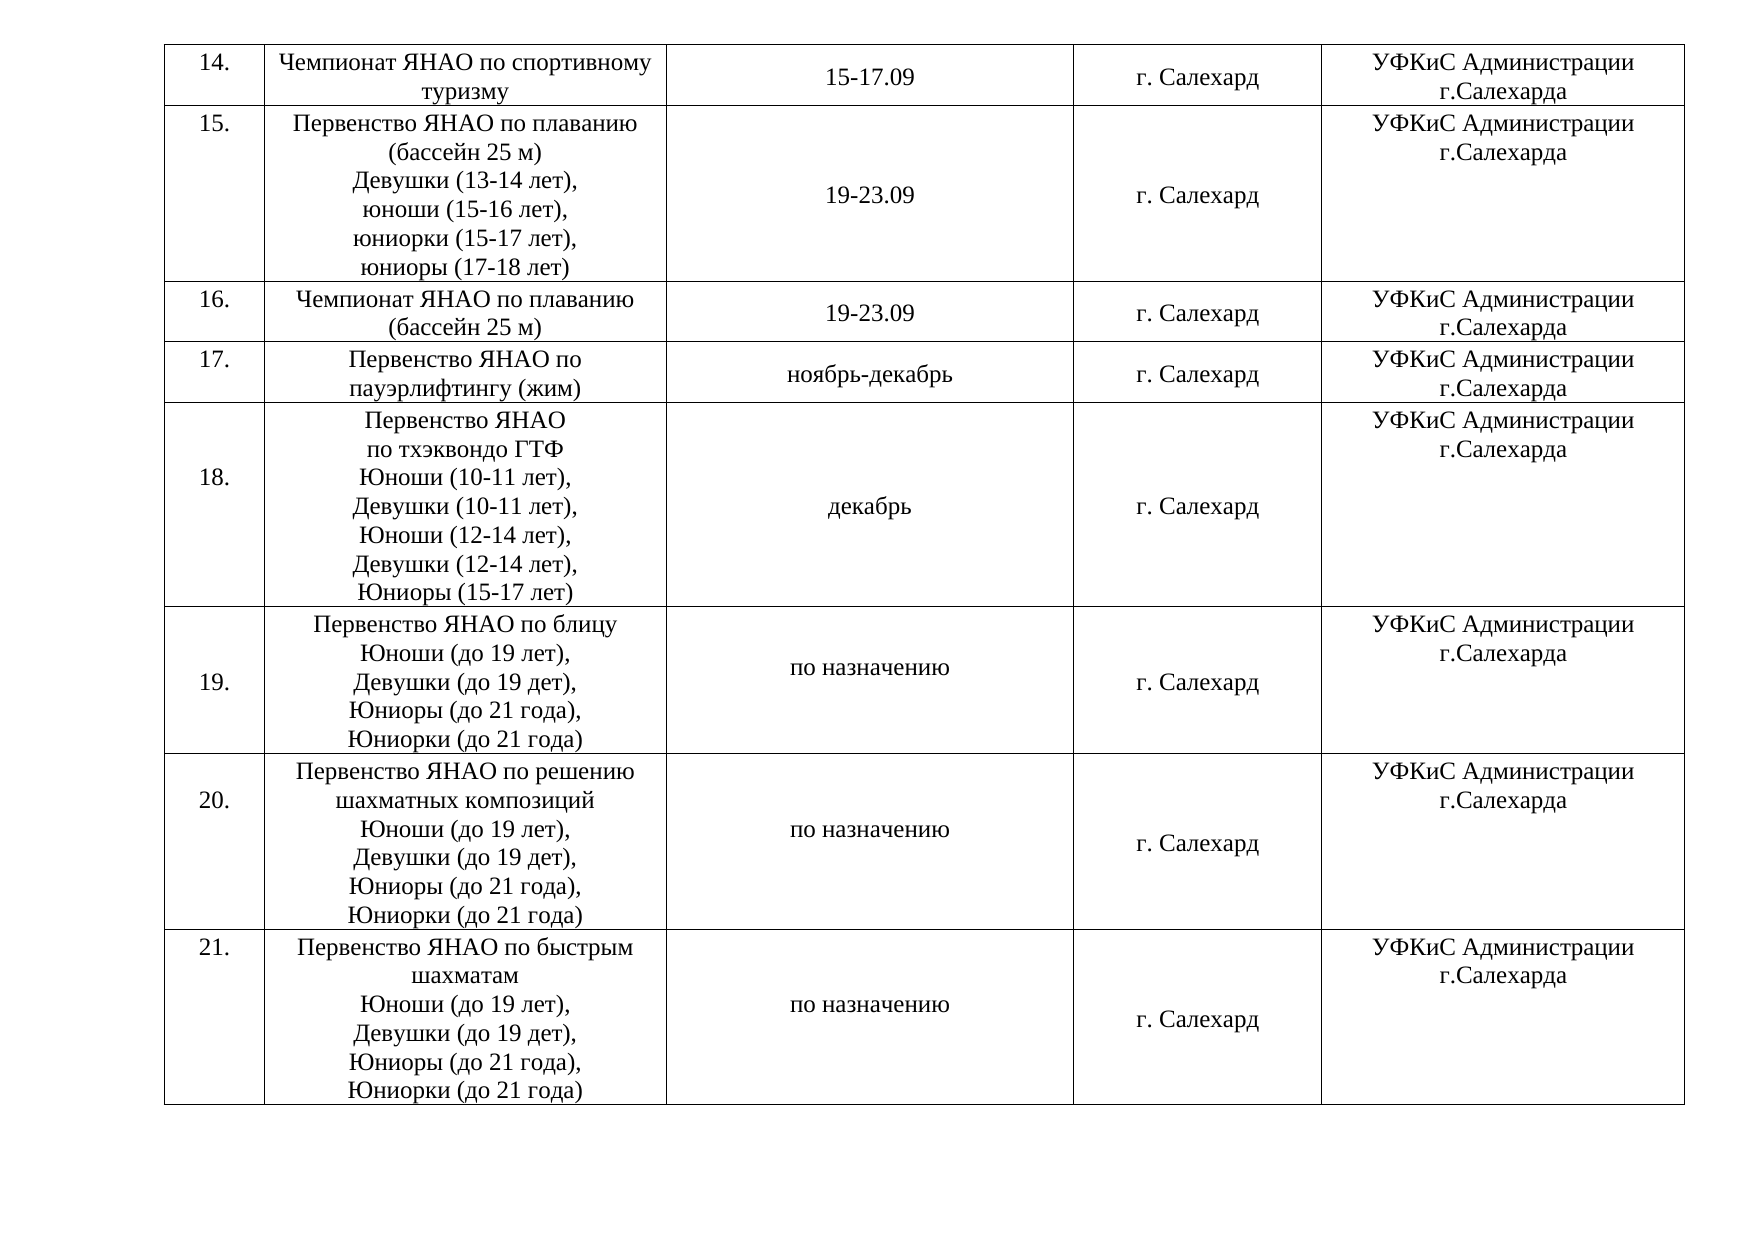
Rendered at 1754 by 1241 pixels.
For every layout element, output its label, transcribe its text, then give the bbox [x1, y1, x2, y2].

table_cell Первенство ЯНАО по блицу Юноши (до 19 лет), Девушки (до 19 дет), Юниоры (до 21 года), Юниорки (до 21 года) [265, 607, 666, 753]
table_cell г. Салехард [1074, 106, 1321, 281]
table_cell УФКиС Администрации г.Салехарда [1322, 282, 1684, 341]
table_cell по назначению [667, 930, 1073, 1104]
table_cell 21. [165, 930, 264, 1104]
table_cell г. Салехард [1074, 282, 1321, 341]
table_cell 15. [165, 106, 264, 281]
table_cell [1322, 45, 1684, 105]
table_cell г. Салехард [1074, 342, 1321, 402]
table_cell 15-17.09 [667, 45, 1073, 105]
table_cell г. Салехард [1074, 607, 1321, 753]
table_cell декабрь [667, 403, 1073, 606]
table_cell г. Салехард [1074, 754, 1321, 929]
table_cell Первенство ЯНАО по решению шахматных композиций Юноши (до 19 лет), Девушки (до 19 дет), Юниоры (до 21 года), Юниорки (до 21 года) [265, 754, 666, 929]
table_cell 16. [165, 282, 264, 341]
table_cell 19. [165, 607, 264, 753]
table_cell Первенство ЯНАО по плаванию (бассейн 25 м) Девушки (13-14 лет), юноши (15-16 лет), юниорки (15-17 лет), юниоры (17-18 лет) [265, 106, 666, 281]
table_cell г. Салехард [1074, 930, 1321, 1104]
table_cell ноябрь-декабрь [667, 342, 1073, 402]
table_cell 19-23.09 [667, 282, 1073, 341]
table_cell 19-23.09 [667, 106, 1073, 281]
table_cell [265, 45, 666, 105]
table_cell 20. [165, 754, 264, 929]
table_cell Первенство ЯНАО по тхэквондо ГТФ Юноши (10-11 лет), Девушки (10-11 лет), Юноши (12-14 лет), Девушки (12-14 лет), Юниоры (15-17 лет) [265, 403, 666, 606]
table_cell Первенство ЯНАО по быстрым шахматам Юноши (до 19 лет), Девушки (до 19 дет), Юниоры (до 21 года), Юниорки (до 21 года) [265, 930, 666, 1104]
table_cell УФКиС Администрации г.Салехарда [1322, 607, 1684, 753]
table_cell по назначению [667, 754, 1073, 929]
table_cell по назначению [667, 607, 1073, 753]
table_cell Первенство ЯНАО по пауэрлифтингу (жим) [265, 342, 666, 402]
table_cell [1322, 930, 1684, 1104]
table_cell УФКиС Администрации г.Салехарда [1322, 754, 1684, 929]
table_cell 17. [165, 342, 264, 402]
table_cell 14. [165, 45, 264, 105]
table_cell УФКиС Администрации г.Салехарда [1322, 106, 1684, 281]
table_cell УФКиС Администрации г.Салехарда [1322, 342, 1684, 402]
table_cell УФКиС Администрации г.Салехарда [1322, 403, 1684, 606]
table_cell 18. [165, 403, 264, 606]
table_cell г. Салехард [1074, 403, 1321, 606]
table_cell Чемпионат ЯНАО по плаванию (бассейн 25 м) [265, 282, 666, 341]
table_cell г. Салехард [1074, 45, 1321, 105]
